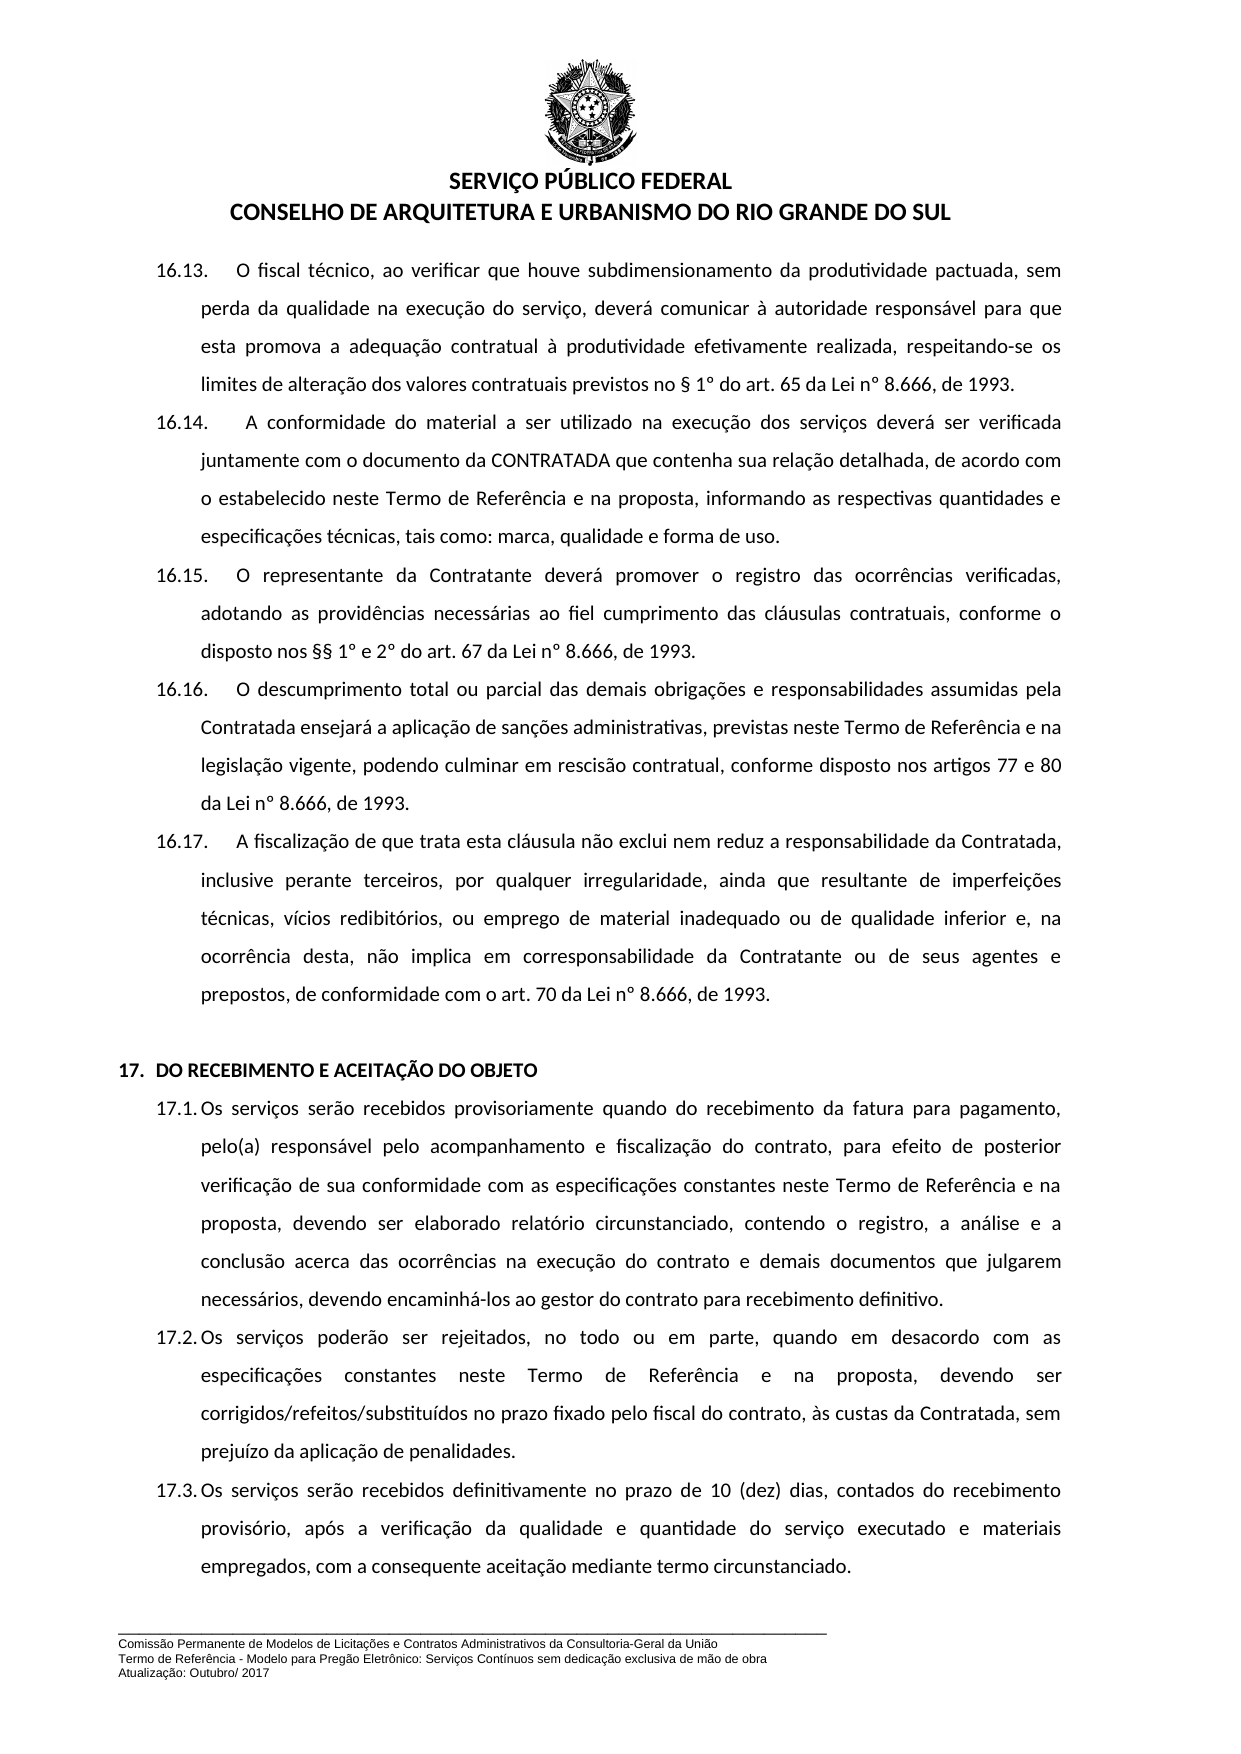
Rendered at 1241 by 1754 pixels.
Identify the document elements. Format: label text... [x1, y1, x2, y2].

list O fiscal técnico, ao verificar que houve subdimensionamento da produtividade pactuada, sem perda da qualidade na execução do serviço, deverá comunicar à autoridade responsável para que esta promova a adequação contratual à produtividade efetivamente realizada, respeitando-se os limites de alteração dos valores contratuais previstos no § 1º do art. 65 da Lei nº 8.666, de 1993. [156, 257, 1063, 397]
list Os serviços serão recebidos definitivamente no prazo de 10 (dez) dias, contados do recebimento provisório, após a verificação da qualidade e quantidade do serviço executado e materiais empregados, com a consequente aceitação mediante termo circunstanciado. [156, 1477, 1063, 1578]
list O descumprimento total ou parcial das demais obrigações e responsabilidades assumidas pela Contratada ensejará a aplicação de sanções administrativas, previstas neste Termo de Referência e na legislação vigente, podendo culminar em rescisão contratual, conforme disposto nos artigos 77 e 80 da Lei nº 8.666, de 1993. [156, 676, 1063, 816]
list Os serviços poderão ser rejeitados, no todo ou em parte, quando em desacordo com as especificações constantes neste Termo de Referência e na proposta, devendo ser corrigidos/refeitos/substituídos no prazo fixado pelo fiscal do contrato, às custas da Contratada, sem prejuízo da aplicação de penalidades. [156, 1324, 1063, 1464]
list DO RECEBIMENTO E ACEITAÇÃO DO OBJETO [118, 1057, 1063, 1083]
list A fiscalização de que trata esta cláusula não exclui nem reduz a responsabilidade da Contratada, inclusive perante terceiros, por qualquer irregularidade, ainda que resultante de imperfeições técnicas, vícios redibitórios, ou emprego de material inadequado ou de qualidade inferior e, na ocorrência desta, não implica em corresponsabilidade da Contratante ou de seus agentes e prepostos, de conformidade com o art. 70 da Lei nº 8.666, de 1993. [156, 829, 1063, 1007]
picture [544, 59, 637, 166]
list A conformidade do material a ser utilizado na execução dos serviços deverá ser verificada juntamente com o documento da CONTRATADA que contenha sua relação detalhada, de acordo com o estabelecido neste Termo de Referência e na proposta, informando as respectivas quantidades e especificações técnicas, tais como: marca, qualidade e forma de uso. [156, 409, 1063, 549]
list Os serviços serão recebidos provisoriamente quando do recebimento da fatura para pagamento, pelo(a) responsável pelo acompanhamento e fiscalização do contrato, para efeito de posterior verificação de sua conformidade com as especificações constantes neste Termo de Referência e na proposta, devendo ser elaborado relatório circunstanciado, contendo o registro, a análise e a conclusão acerca das ocorrências na execução do contrato e demais documentos que julgarem necessários, devendo encaminhá-los ao gestor do contrato para recebimento definitivo. [156, 1096, 1063, 1312]
list O representante da Contratante deverá promover o registro das ocorrências verificadas, adotando as providências necessárias ao fiel cumprimento das cláusulas contratuais, conforme o disposto nos §§ 1º e 2º do art. 67 da Lei nº 8.666, de 1993. [156, 562, 1063, 663]
